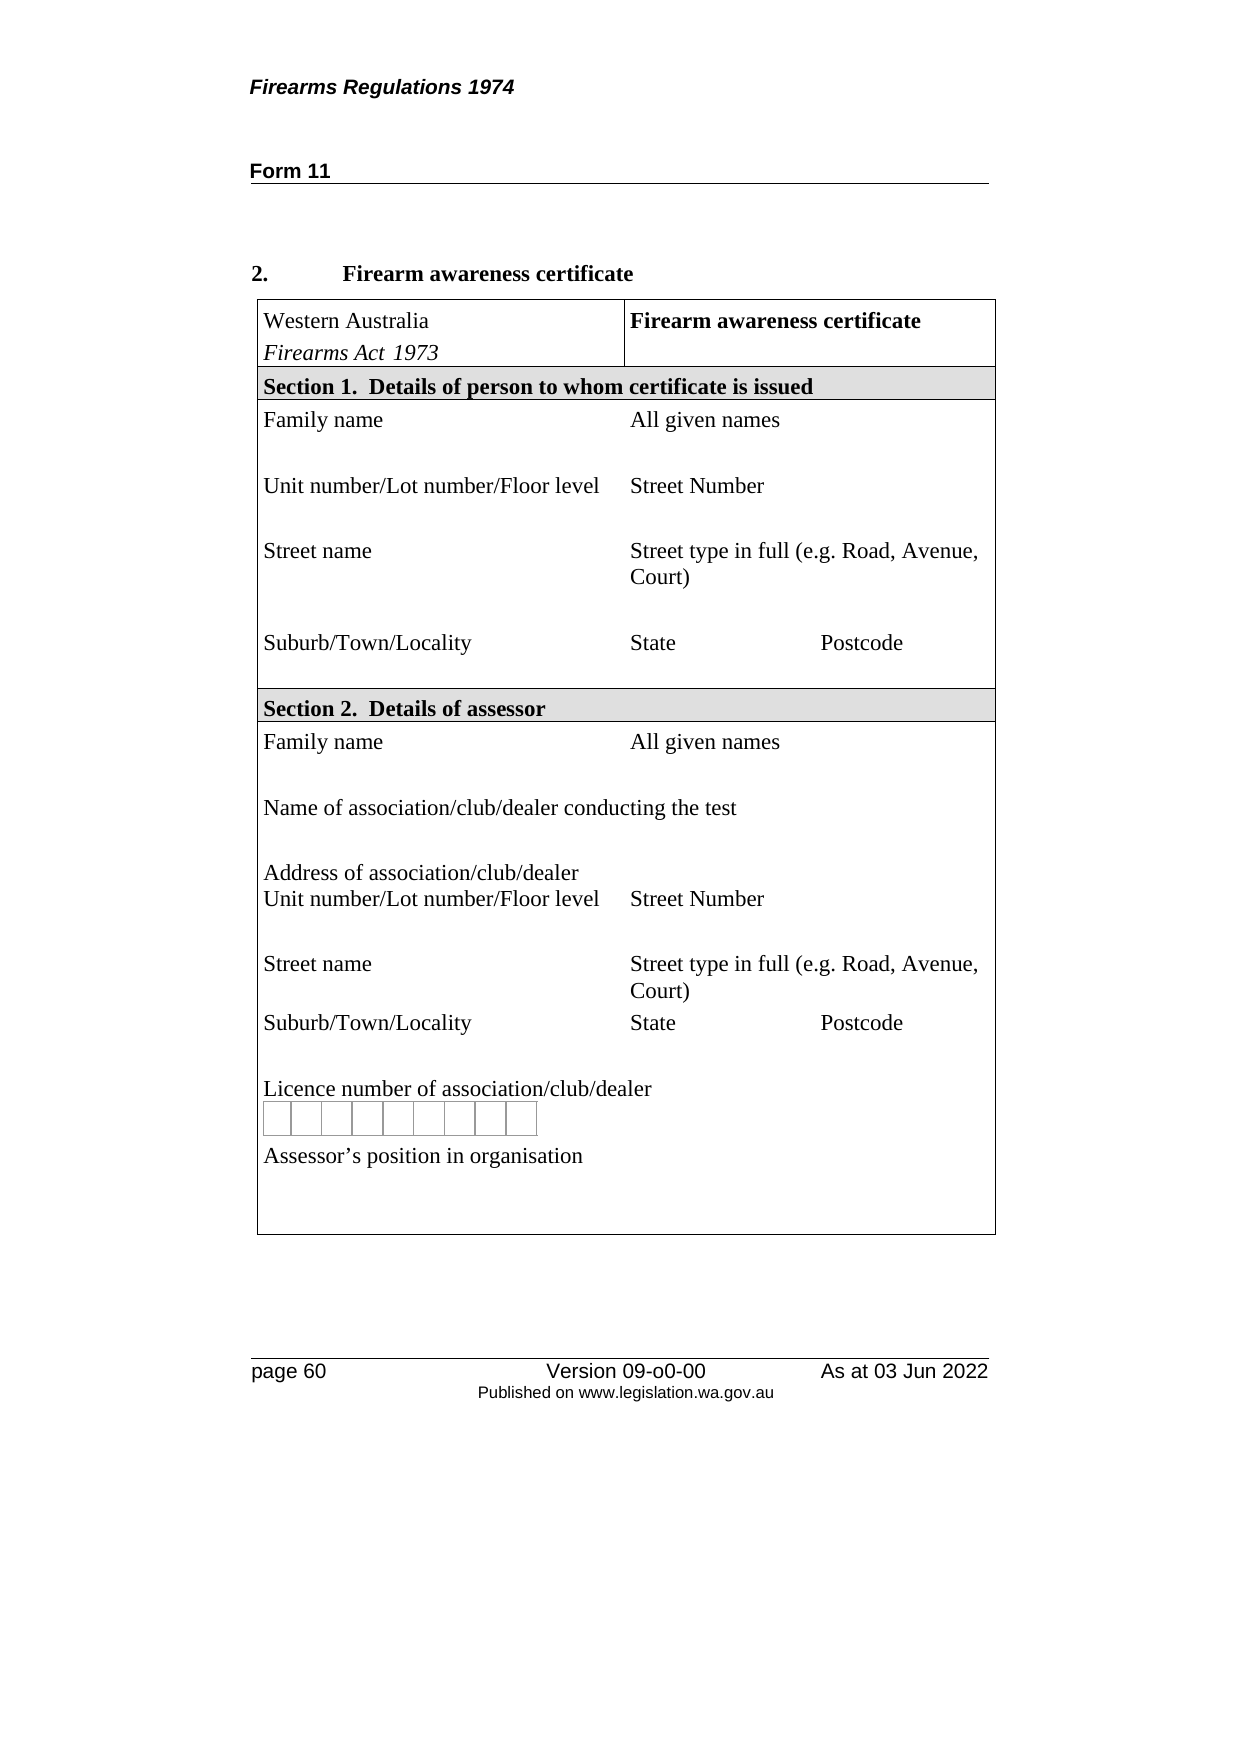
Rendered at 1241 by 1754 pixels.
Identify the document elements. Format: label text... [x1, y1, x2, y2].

table_cell Suburb/Town/Locality [258, 622, 624, 687]
table_cell Postcode [815, 1003, 995, 1068]
table_cell All given names [624, 400, 995, 466]
table_header Firearm awareness certificate [625, 300, 995, 366]
table_cell State [624, 622, 814, 687]
table_cell Street name [258, 944, 624, 1003]
table_cell All given names [624, 722, 995, 787]
subtitle 2. Firearm awareness certificate [251, 261, 989, 287]
table_cell Licence number of association/club/dealer [258, 1068, 995, 1136]
table_cell Family name [258, 400, 624, 466]
table_cell Family name [258, 722, 624, 787]
table_cell Section 1. Details of person to whom certificate is issued [258, 367, 995, 399]
table_cell Name of association/club/dealer conducting the test [258, 788, 995, 853]
table_cell State [624, 1003, 814, 1068]
table_cell Street Number [624, 853, 995, 944]
table_cell Section 2. Details of assessor [258, 689, 995, 721]
table_cell Postcode [815, 622, 995, 687]
table_cell Address of association/club/dealer Unit number/Lot number/Floor level [258, 853, 624, 944]
table_cell Street type in full (e.g. Road, Avenue, Court) [624, 944, 995, 1003]
table_cell Unit number/Lot number/Floor level [258, 466, 624, 531]
table_header Western Australia Firearms Act 1973 [258, 300, 624, 366]
table_cell Assessor’s position in organisation [258, 1136, 995, 1233]
table_cell Street type in full (e.g. Road, Avenue, Court) [624, 531, 995, 622]
table_cell Street Number [624, 466, 995, 531]
table_cell Suburb/Town/Locality [258, 1003, 624, 1068]
table_cell Street name [258, 531, 624, 622]
